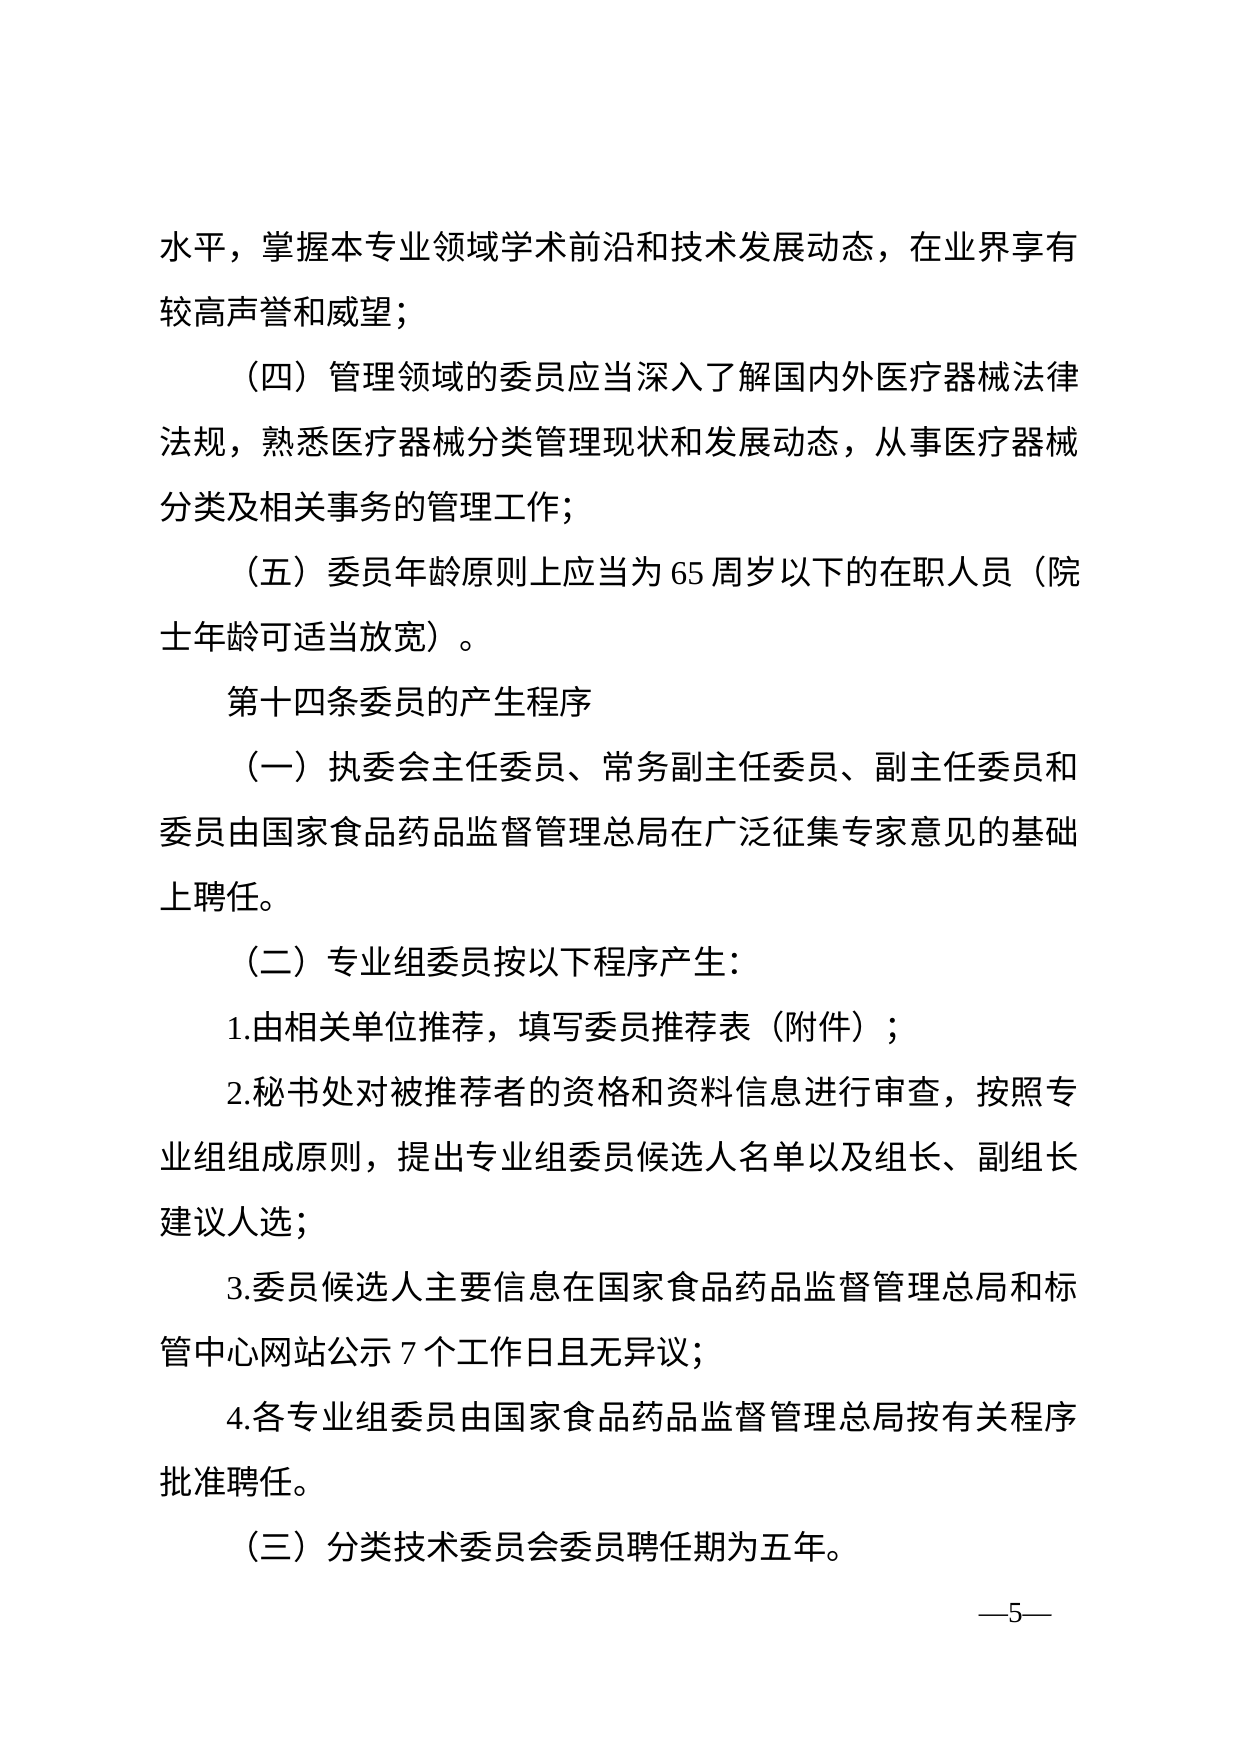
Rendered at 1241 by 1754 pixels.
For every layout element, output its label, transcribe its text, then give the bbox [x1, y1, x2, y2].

text （三）分类技术委员会委员聘任期为五年。 [159, 1512, 1081, 1577]
text （五）委员年龄原则上应当为65周岁以下的在职人员（院士年龄可适当放宽）。 [159, 537, 1081, 667]
text 4.各专业组委员由国家食品药品监督管理总局按有关程序批准聘任。 [159, 1382, 1081, 1512]
text 3.委员候选人主要信息在国家食品药品监督管理总局和标管中心网站公示7个工作日且无异议； [159, 1252, 1081, 1382]
text 1.由相关单位推荐，填写委员推荐表（附件）； [159, 992, 1081, 1057]
text 2.秘书处对被推荐者的资格和资料信息进行审查，按照专业组组成原则，提出专业组委员候选人名单以及组长、副组长建议人选； [159, 1057, 1081, 1252]
text （一）执委会主任委员、常务副主任委员、副主任委员和委员由国家食品药品监督管理总局在广泛征集专家意见的基础上聘任。 [159, 732, 1081, 927]
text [159, 212, 1081, 342]
text 第十四条委员的产生程序 [159, 667, 1081, 732]
text （二）专业组委员按以下程序产生： [159, 927, 1081, 992]
text （四）管理领域的委员应当深入了解国内外医疗器械法律法规，熟悉医疗器械分类管理现状和发展动态，从事医疗器械分类及相关事务的管理工作； [159, 342, 1081, 537]
